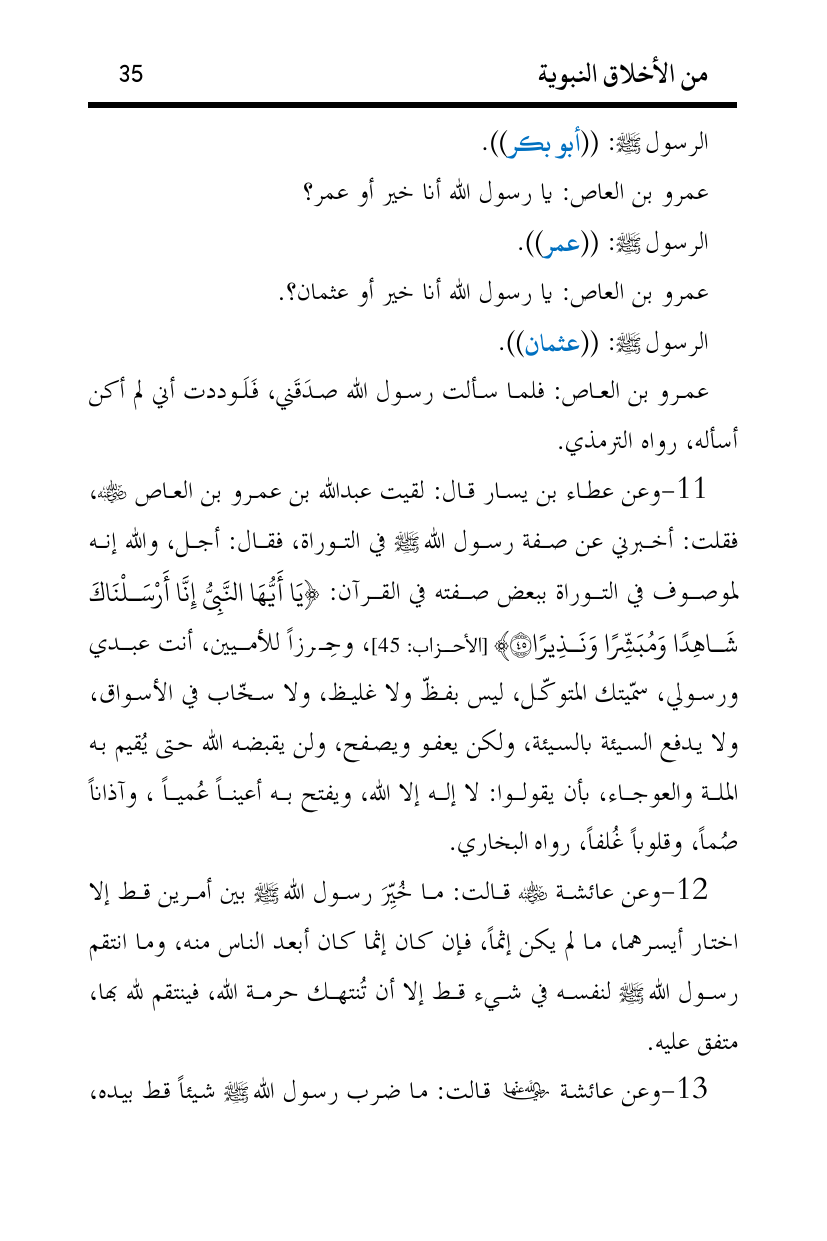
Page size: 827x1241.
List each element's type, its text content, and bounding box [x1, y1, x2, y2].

text الرسول ج: ((عثمان)). [89, 318, 738, 368]
text الرسول ج: ((عمر)). [89, 218, 738, 268]
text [89, 1068, 738, 1117]
text 11-وعن عطاء بن يسار قال: لقيت عبدالله بن عمرو بن العاص س، فقلت: أخبرني عن صفة رسول الله ج في التوراة، فقال: أجل، والله إنه لموصوف في التوراة ببعض صفته في القرآن: ﴿يَا أَيُّهَا النَّبِيُّ إِنَّا أَرْسَلْنَاكَ شَاهِدًا وَمُبَشِّرًا وَنَذِيرًا٤٥﴾ [الأحزاب: 45]، وحِرزاً للأميين، أنت عبدي ورسولي، سمّيتك المتوكّل، ليس بفظّ ولا غليظ، ولا سخّاب في الأسواق، ولا يدفع السيئة بالسيئة، ولكن يعفو ويصفح، ولن يقبضه الله حتى يُقيم به الملة والعوجاء، بأن يقولوا: لا إله إلا الله، ويفتح به أعيناً عُمياً ، وآذاناً صُماً، وقلوباً غُلفاً، رواه البخاري. [89, 467, 738, 868]
text عمرو بن العاص: يا رسول الله أنا خير أو عثمان؟. [89, 268, 738, 318]
text الرسول ج: ((أبو بكر)). [89, 119, 738, 168]
text عمرو بن العاص: فلما سألت رسول الله صدَقَني، فَلَوددت أني لم أكن أسأله، رواه الترمذي. [89, 368, 738, 467]
text عمرو بن العاص: يا رسول الله أنا خير أو عمر؟ [89, 168, 738, 218]
text 12-وعن عائشة س قالت: ما خُيِّرَ رسول الله ج بين أمرين قط إلا اختار أيسرهما، ما لم يكن إثماً، فإن كان إثما كان أبعد الناس منه، وما انتقم رسول الله ج لنفسه في شيء قط إلا أن تُنتهك حرمة الله، فينتقم لله بها، متفق عليه. [89, 868, 738, 1068]
